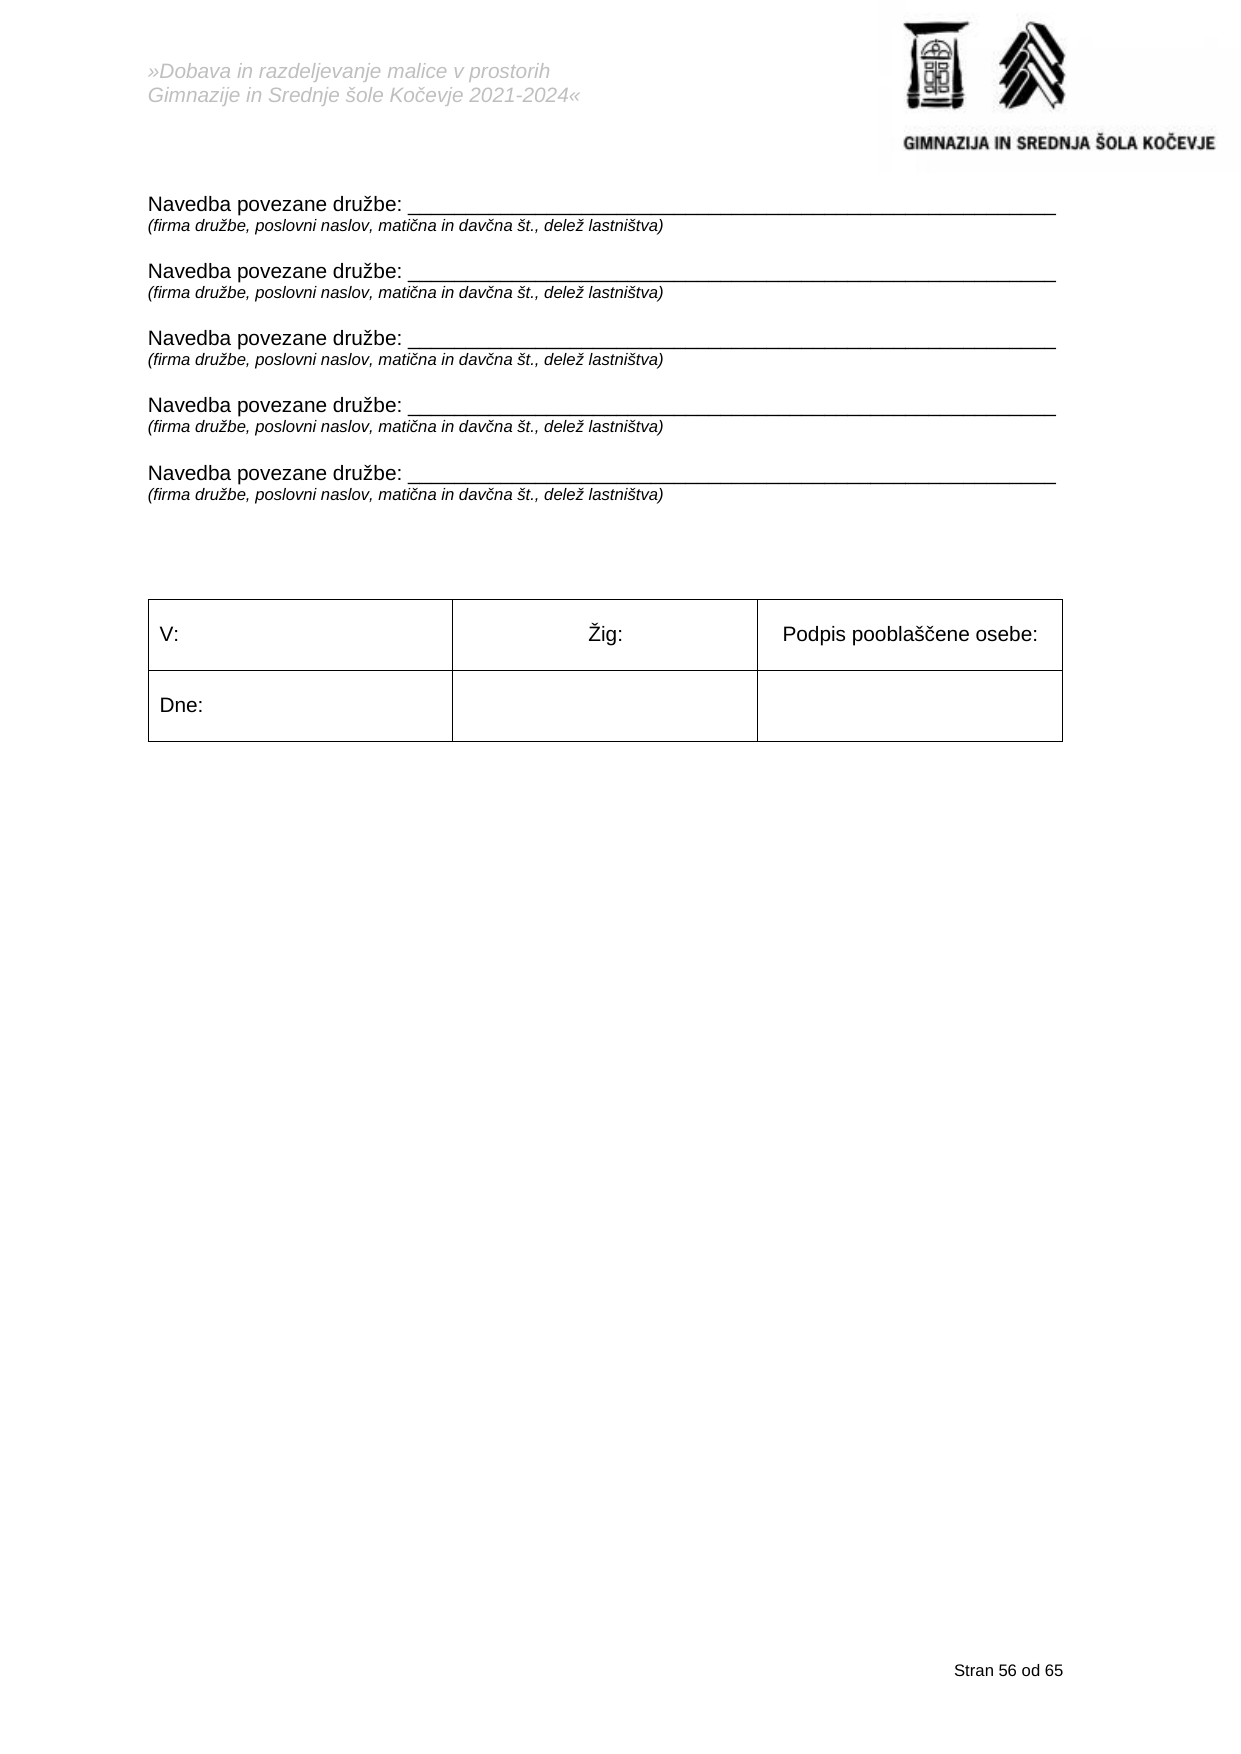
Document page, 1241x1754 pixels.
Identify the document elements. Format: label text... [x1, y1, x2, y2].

text Navedba povezane družbe: ________________________________________________________ [148, 460, 1063, 484]
text (firma družbe, poslovni naslov, matična in davčna št., delež lastništva) [148, 417, 1063, 436]
text Navedba povezane družbe: ________________________________________________________ [148, 326, 1063, 350]
table_header Žig: [453, 600, 757, 670]
table_cell [758, 671, 1062, 741]
text (firma družbe, poslovni naslov, matična in davčna št., delež lastništva) [148, 350, 1063, 369]
text (firma družbe, poslovni naslov, matična in davčna št., delež lastništva) [148, 216, 1063, 235]
table_header Podpis pooblaščene osebe: [758, 600, 1062, 670]
table_header V: [149, 600, 452, 670]
text (firma družbe, poslovni naslov, matična in davčna št., delež lastništva) [148, 484, 1063, 503]
text (firma družbe, poslovni naslov, matična in davčna št., delež lastništva) [148, 283, 1063, 302]
text Navedba povezane družbe: ________________________________________________________ [148, 192, 1063, 216]
table_cell [453, 671, 757, 741]
text Navedba povezane družbe: ________________________________________________________ [148, 259, 1063, 283]
table_cell Dne: [149, 671, 452, 741]
picture [879, 0, 1241, 173]
text Navedba povezane družbe: ________________________________________________________ [148, 393, 1063, 417]
